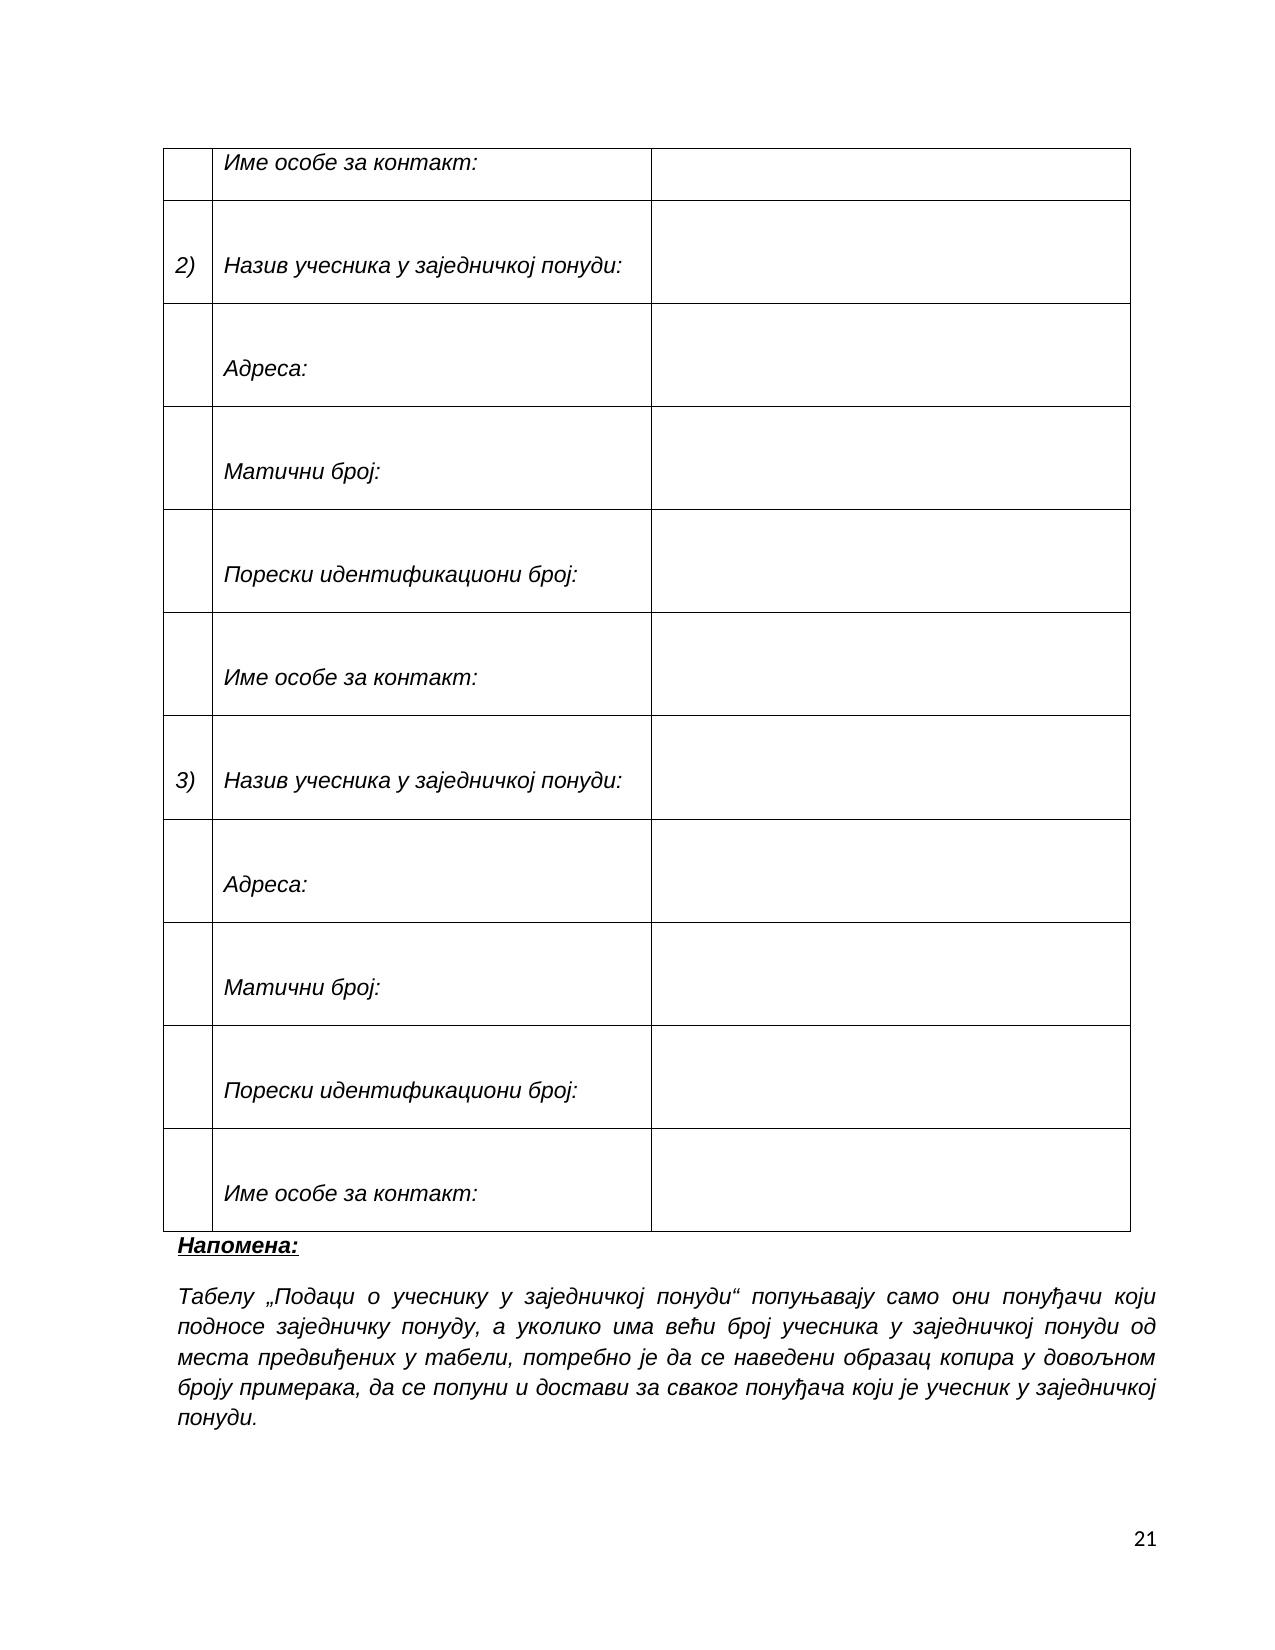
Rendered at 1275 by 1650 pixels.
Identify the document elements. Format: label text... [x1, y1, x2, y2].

table_cell [652, 613, 1130, 715]
table_cell [652, 201, 1130, 303]
table_cell [652, 304, 1130, 406]
table_cell Порески идентификациони број: [213, 1026, 651, 1128]
table_cell [164, 407, 212, 509]
table_cell Име особе за контакт: [213, 613, 651, 715]
table_cell Матични број: [213, 923, 651, 1025]
table_cell [652, 923, 1130, 1025]
table_cell [164, 923, 212, 1025]
table_cell [652, 407, 1130, 509]
table_cell [164, 1129, 212, 1231]
table_cell [164, 820, 212, 922]
table_cell Порески идентификациони број: [213, 510, 651, 612]
table_cell Матични број: [213, 407, 651, 509]
table_cell [652, 716, 1130, 818]
table_cell [652, 149, 1130, 200]
table_cell Адреса: [213, 820, 651, 922]
table_cell [652, 820, 1130, 922]
table_cell 2) [164, 201, 212, 303]
table_cell Назив учесника у заједничкој понуди: [213, 201, 651, 303]
table_cell [164, 510, 212, 612]
table_cell Име особе за контакт: [213, 1129, 651, 1231]
table_cell [164, 304, 212, 406]
table_cell Назив учесника у заједничкој понуди: [213, 716, 651, 818]
text Напомена: [177, 1232, 1157, 1258]
table_cell 3) [164, 716, 212, 818]
table_cell [164, 1026, 212, 1128]
table_cell [652, 1129, 1130, 1231]
text Табелу „Подаци о учеснику у заједничкој понуди“ попуњавају само они понуђачи који подносе заједничку понуду, а уколико има већи број учесника у заједничкој понуди од места предвиђених у табели, потребно је да се наведени образац копира у довољном броју примерака, да се попуни и достави за сваког понуђача који је учесник у заједничкој понуди. [177, 1283, 1157, 1430]
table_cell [213, 149, 651, 200]
table_cell [652, 1026, 1130, 1128]
table_cell [652, 510, 1130, 612]
table_cell Адреса: [213, 304, 651, 406]
table_cell [164, 149, 212, 200]
table_cell [164, 613, 212, 715]
